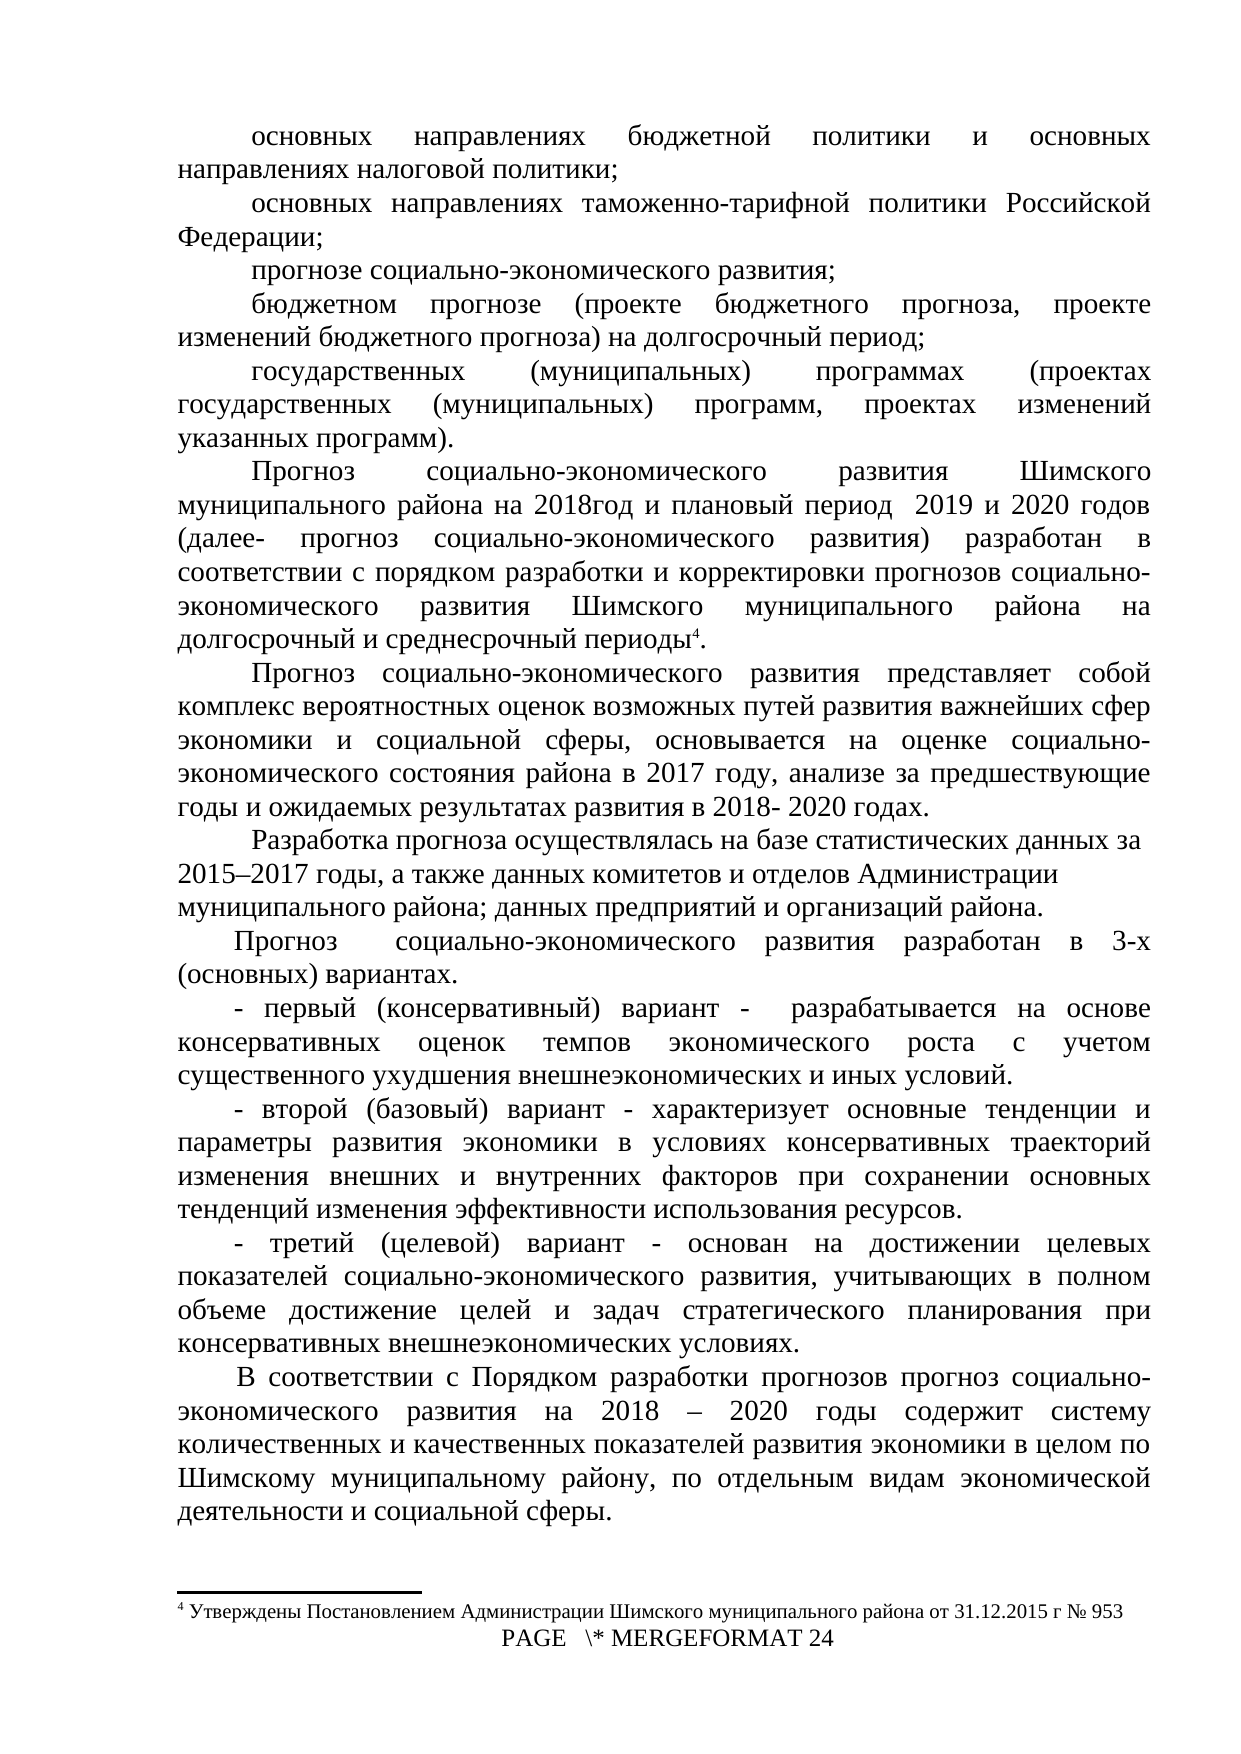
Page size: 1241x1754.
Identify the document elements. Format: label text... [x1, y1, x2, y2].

text - первый (консервативный) вариант - разрабатывается на основе консервативных оценок темпов экономического роста с учетом существенного ухудшения внешнеэкономических и иных условий. [177, 990, 1152, 1091]
text - третий (целевой) вариант - основан на достижении целевых показателей социально-экономического развития, учитывающих в полном объеме достижение целей и задач стратегического планирования при консервативных внешнеэкономических условиях. [177, 1225, 1152, 1359]
text государственных (муниципальных) программах (проектах государственных (муниципальных) программ, проектах изменений указанных программ). [177, 353, 1152, 453]
text основных направлениях таможенно-тарифной политики Российской Федерации; [177, 185, 1152, 252]
text - второй (базовый) вариант - характеризует основные тенденции и параметры развития экономики в условиях консервативных траекторий изменения внешних и внутренних факторов при сохранении основных тенденций изменения эффективности использования ресурсов. [177, 1091, 1152, 1225]
text бюджетном прогнозе (проекте бюджетного прогноза, проекте изменений бюджетного прогноза) на долгосрочный период; [177, 286, 1152, 353]
text Прогноз социально-экономического развития представляет собой комплекс вероятностных оценок возможных путей развития важнейших сфер экономики и социальной сферы, основывается на оценке социально-экономического состояния района в 2017 году, анализе за предшествующие годы и ожидаемых результатах развития в 2018- 2020 годах. [177, 655, 1152, 822]
text основных направлениях бюджетной политики и основных направлениях налоговой политики; [177, 118, 1152, 185]
text В соответствии с Порядком разработки прогнозов прогноз социально-экономического развития на 2018 – 2020 годы содержит систему количественных и качественных показателей развития экономики в целом по Шимскому муниципальному району, по отдельным видам экономической деятельности и социальной сферы. [177, 1359, 1152, 1527]
text Разработка прогноза осуществлялась на базе статистических данных за 2015–2017 годы, а также данных комитетов и отделов Администрации муниципального района; данных предприятий и организаций района. [177, 822, 1152, 923]
text Прогноз социально-экономического развития Шимского муниципального района на 2018год и плановый период 2019 и 2020 годов (далее- прогноз социально-экономического развития) разработан в соответствии с порядком разработки и корректировки прогнозов социально-экономического развития Шимского муниципального района на долгосрочный и среднесрочный периоды. [177, 453, 1152, 655]
text Прогноз социально-экономического развития разработан в 3-х (основных) вариантах. [177, 923, 1152, 990]
text прогнозе социально-экономического развития; [177, 252, 1152, 286]
